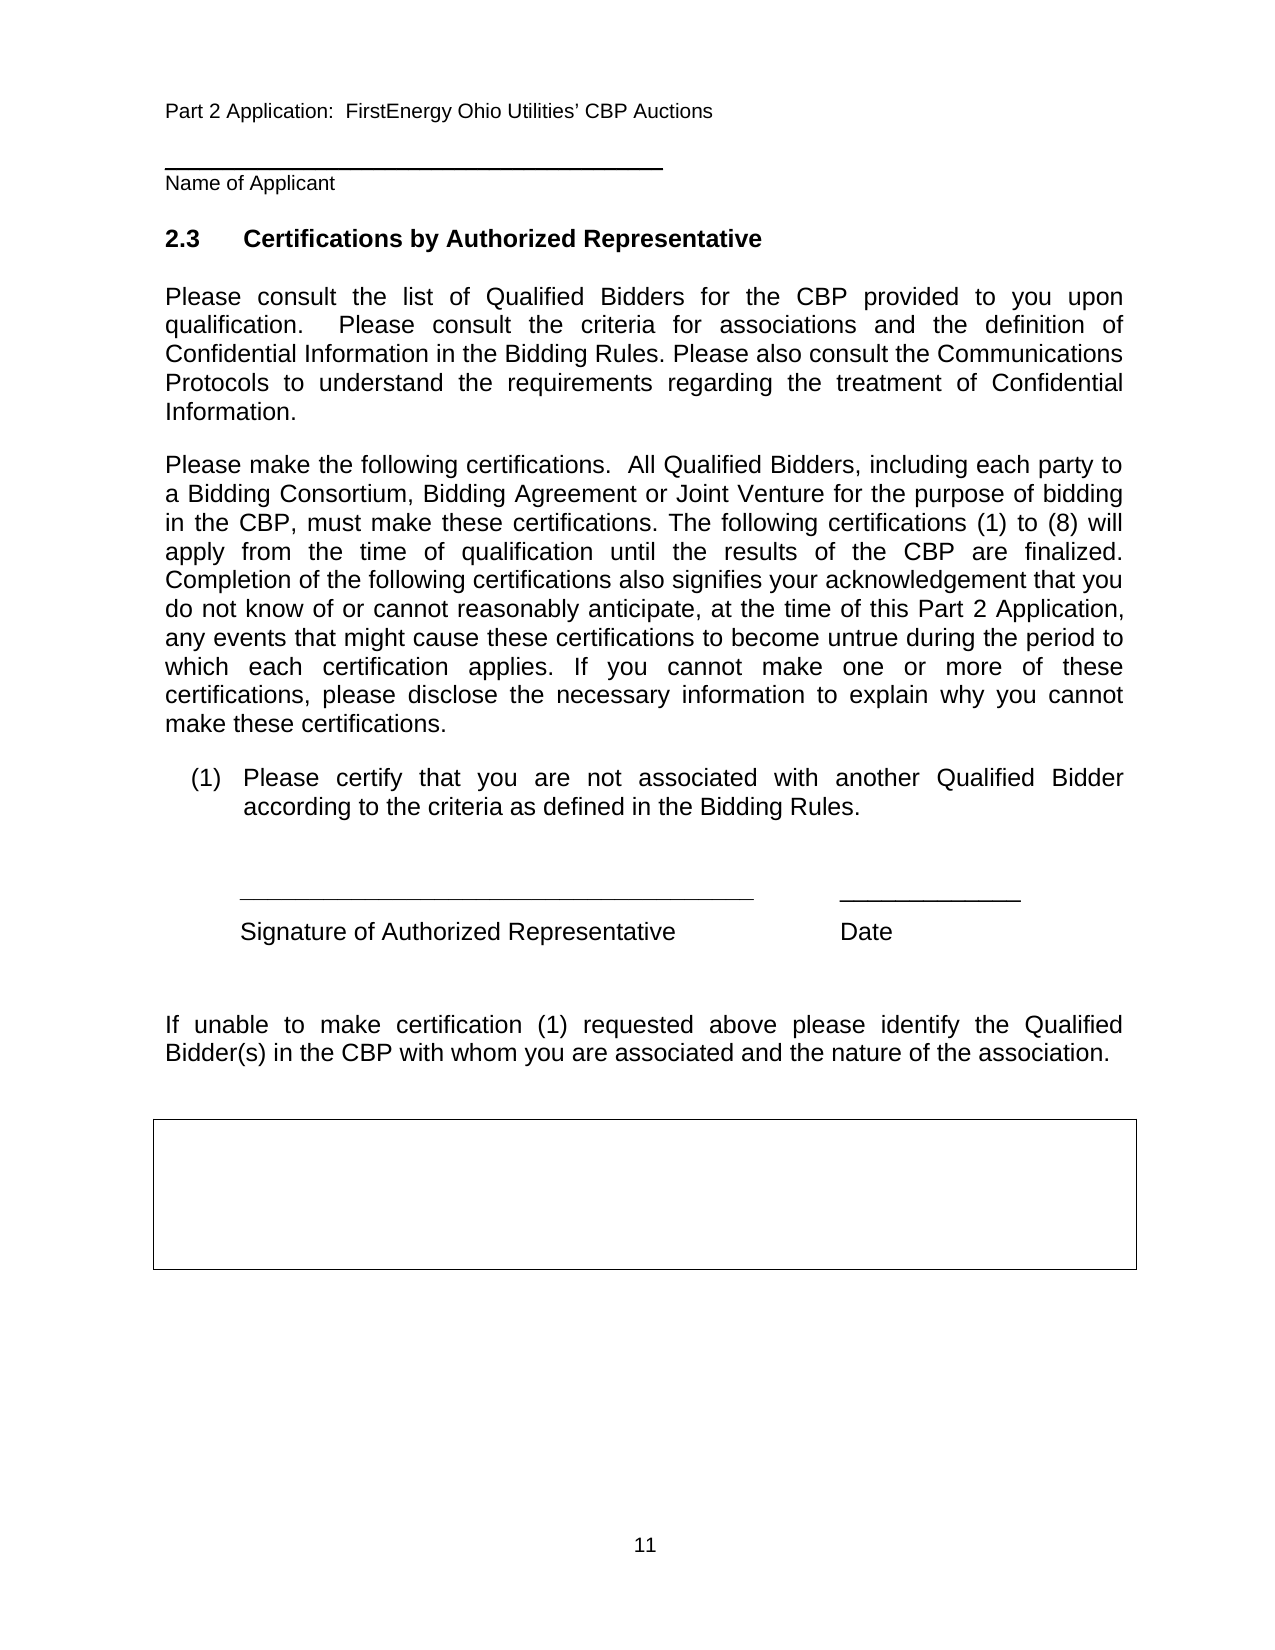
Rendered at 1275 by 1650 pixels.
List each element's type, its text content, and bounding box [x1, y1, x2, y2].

text Signature of Authorized Representative Date [165, 917, 1125, 946]
text _____________________________________ _____________ [165, 874, 1125, 903]
table_header [154, 1120, 1136, 1268]
list Please certify that you are not associated with another Qualified Bidder according to the criteria as defined in the Bidding Rules. [191, 763, 1125, 820]
subtitle Certifications by Authorized Representative [165, 223, 1125, 252]
text Please consult the list of Qualified Bidders for the CBP provided to you upon qualification. Please consult the criteria for associations and the definition of Confidential Information in the Bidding Rules. Please also consult the Communications Protocols to understand the requirements regarding the treatment of Confidential Information. [165, 281, 1125, 425]
text Please make the following certifications. All Qualified Bidders, including each party to a Bidding Consortium, Bidding Agreement or Joint Venture for the purpose of bidding in the CBP, must make these certifications. The following certifications (1) to (8) will apply from the time of qualification until the results of the CBP are finalized. Completion of the following certifications also signifies your acknowledgement that you do not know of or cannot reasonably anticipate, at the time of this Part 2 Application, any events that might cause these certifications to become untrue during the period to which each certification applies. If you cannot make one or more of these certifications, please disclose the necessary information to explain why you cannot make these certifications. [165, 450, 1125, 738]
text If unable to make certification (1) requested above please identify the Qualified Bidder(s) in the CBP with whom you are associated and the nature of the association. [165, 1010, 1125, 1067]
